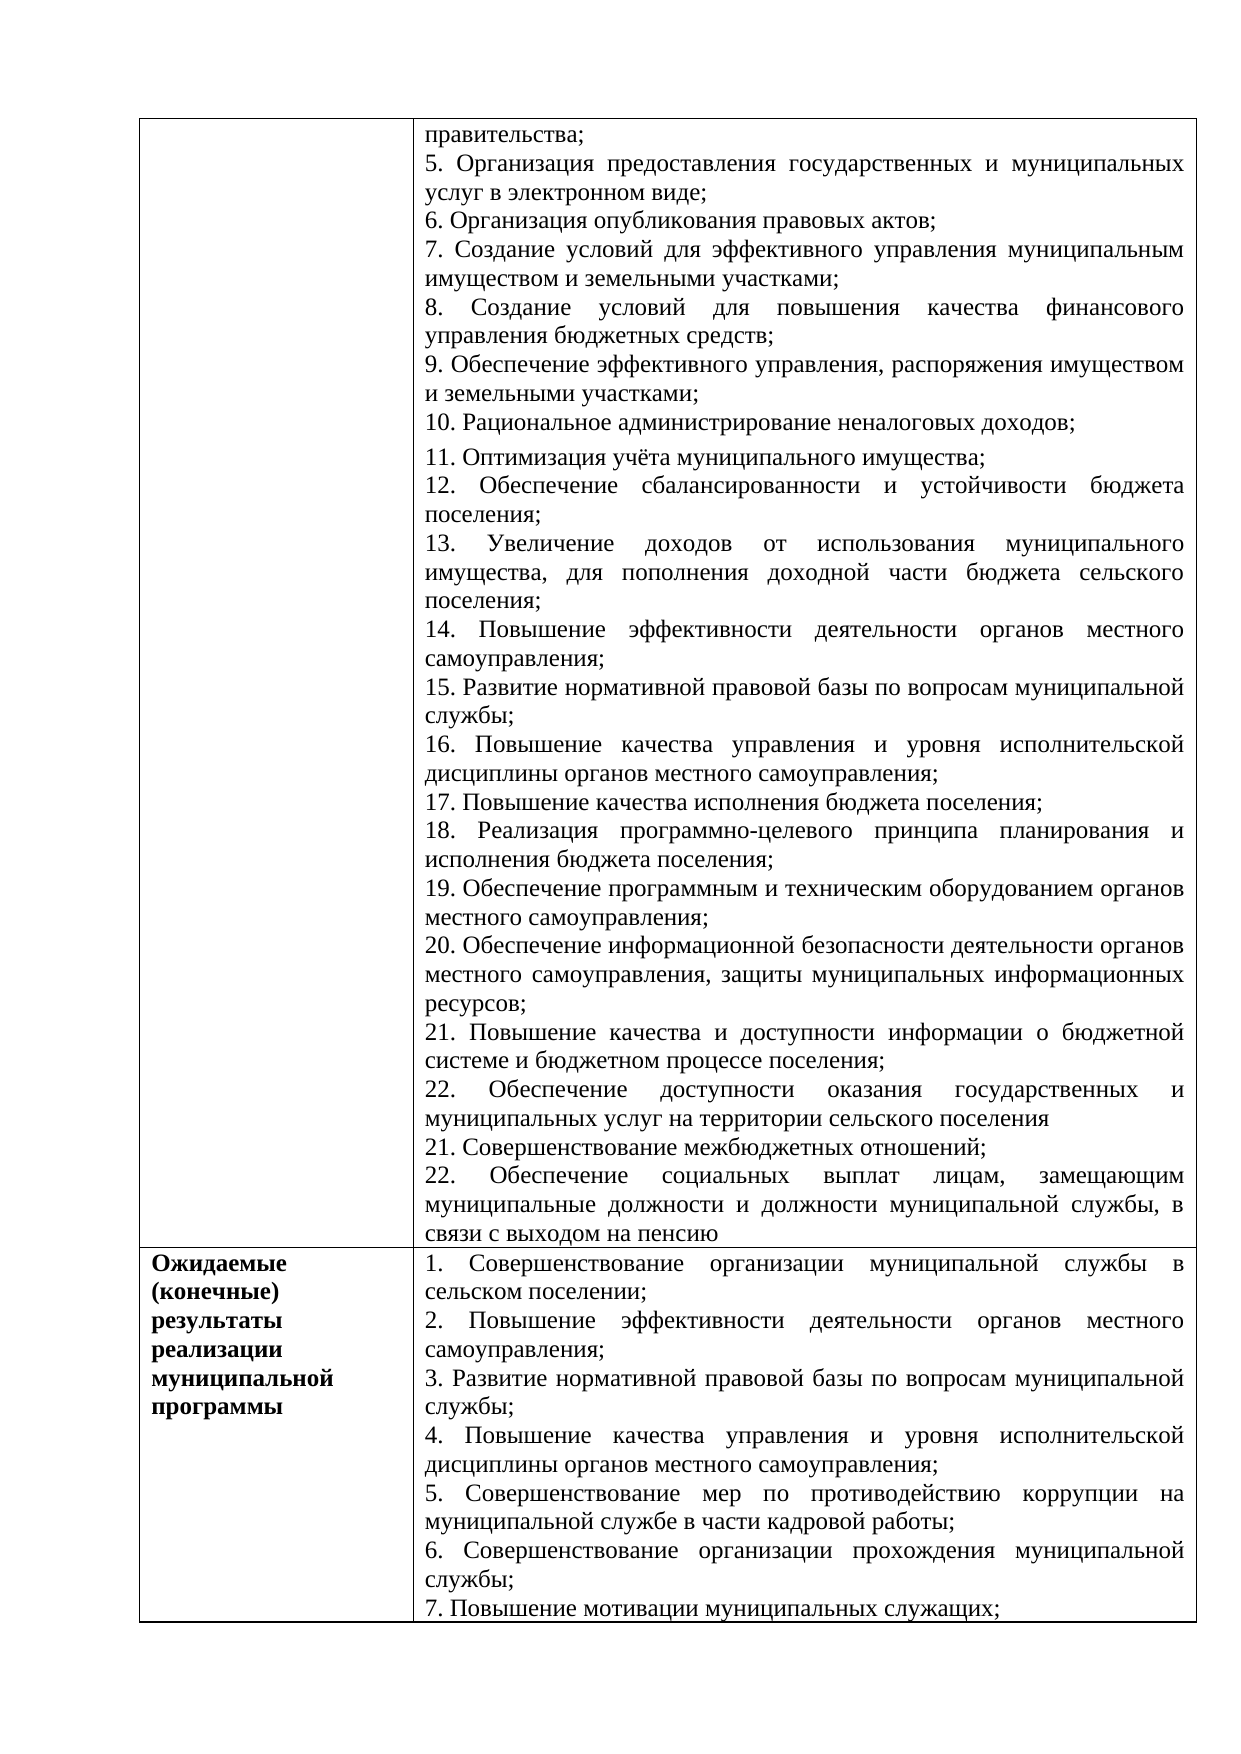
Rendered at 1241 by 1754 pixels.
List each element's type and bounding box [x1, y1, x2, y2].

table_cell [414, 119, 1196, 1247]
table_cell [140, 119, 413, 1247]
table_cell [414, 1248, 1196, 1621]
table_cell [140, 1248, 413, 1621]
